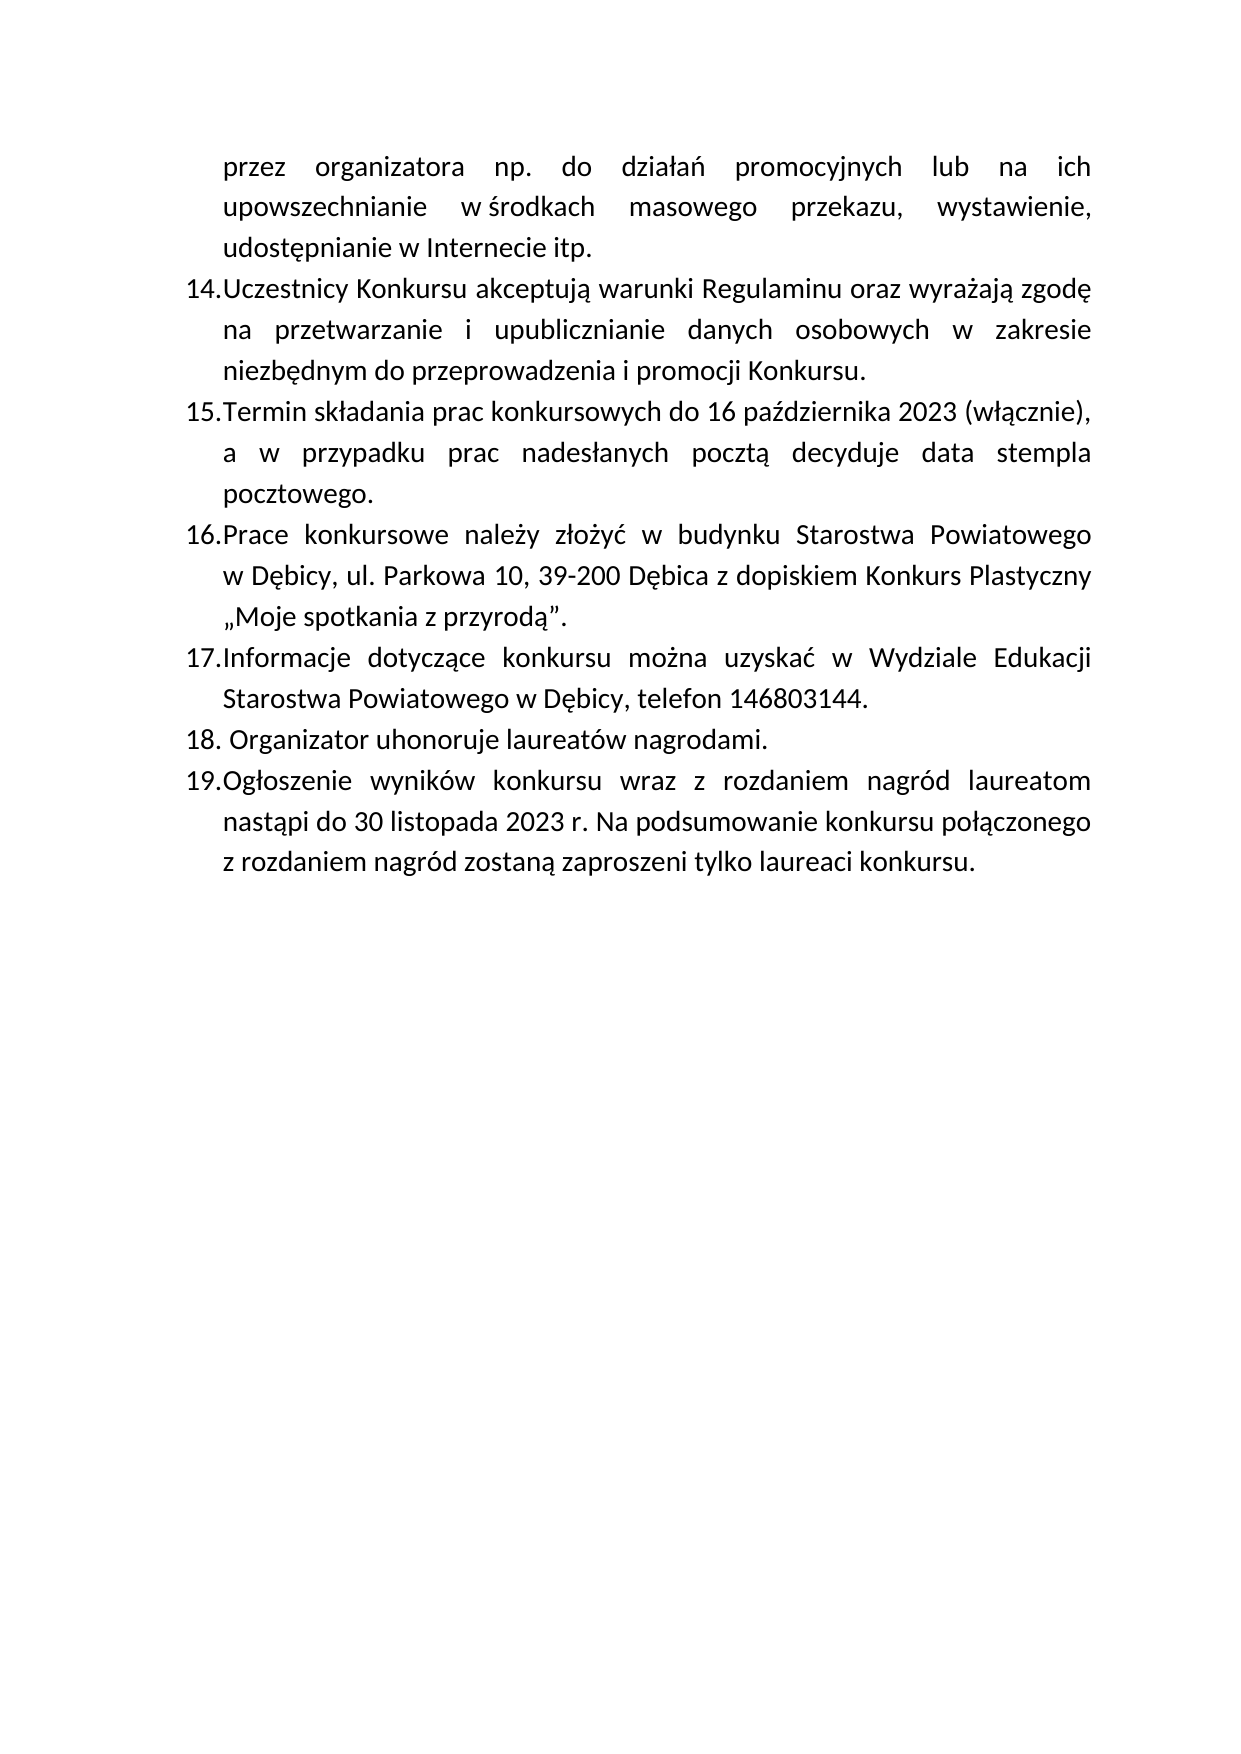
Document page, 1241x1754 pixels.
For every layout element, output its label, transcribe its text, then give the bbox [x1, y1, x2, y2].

list Termin składania prac konkursowych do 16 października 2023 (włącznie), a w przypadku prac nadesłanych pocztą decyduje data stempla pocztowego. [185, 393, 1093, 511]
list Organizator uhonoruje laureatów nagrodami. [185, 721, 1093, 756]
list Prace konkursowe należy złożyć w budynku Starostwa Powiatowego w Dębicy, ul. Parkowa 10, 39-200 Dębica z dopiskiem Konkurs Plastyczny „Moje spotkania z przyrodą”. [185, 516, 1093, 633]
list Informacje dotyczące konkursu można uzyskać w Wydziale Edukacji Starostwa Powiatowego w Dębicy, telefon 146803144. [185, 639, 1093, 715]
list Uczestnicy Konkursu akceptują warunki Regulaminu oraz wyrażają zgodę na przetwarzanie i upublicznianie danych osobowych w zakresie niezbędnym do przeprowadzenia i promocji Konkursu. [185, 270, 1093, 388]
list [185, 148, 1093, 265]
list Ogłoszenie wyników konkursu wraz z rozdaniem nagród laureatom nastąpi do 30 listopada 2023 r. Na podsumowanie konkursu połączonego z rozdaniem nagród zostaną zaproszeni tylko laureaci konkursu. [185, 762, 1093, 879]
